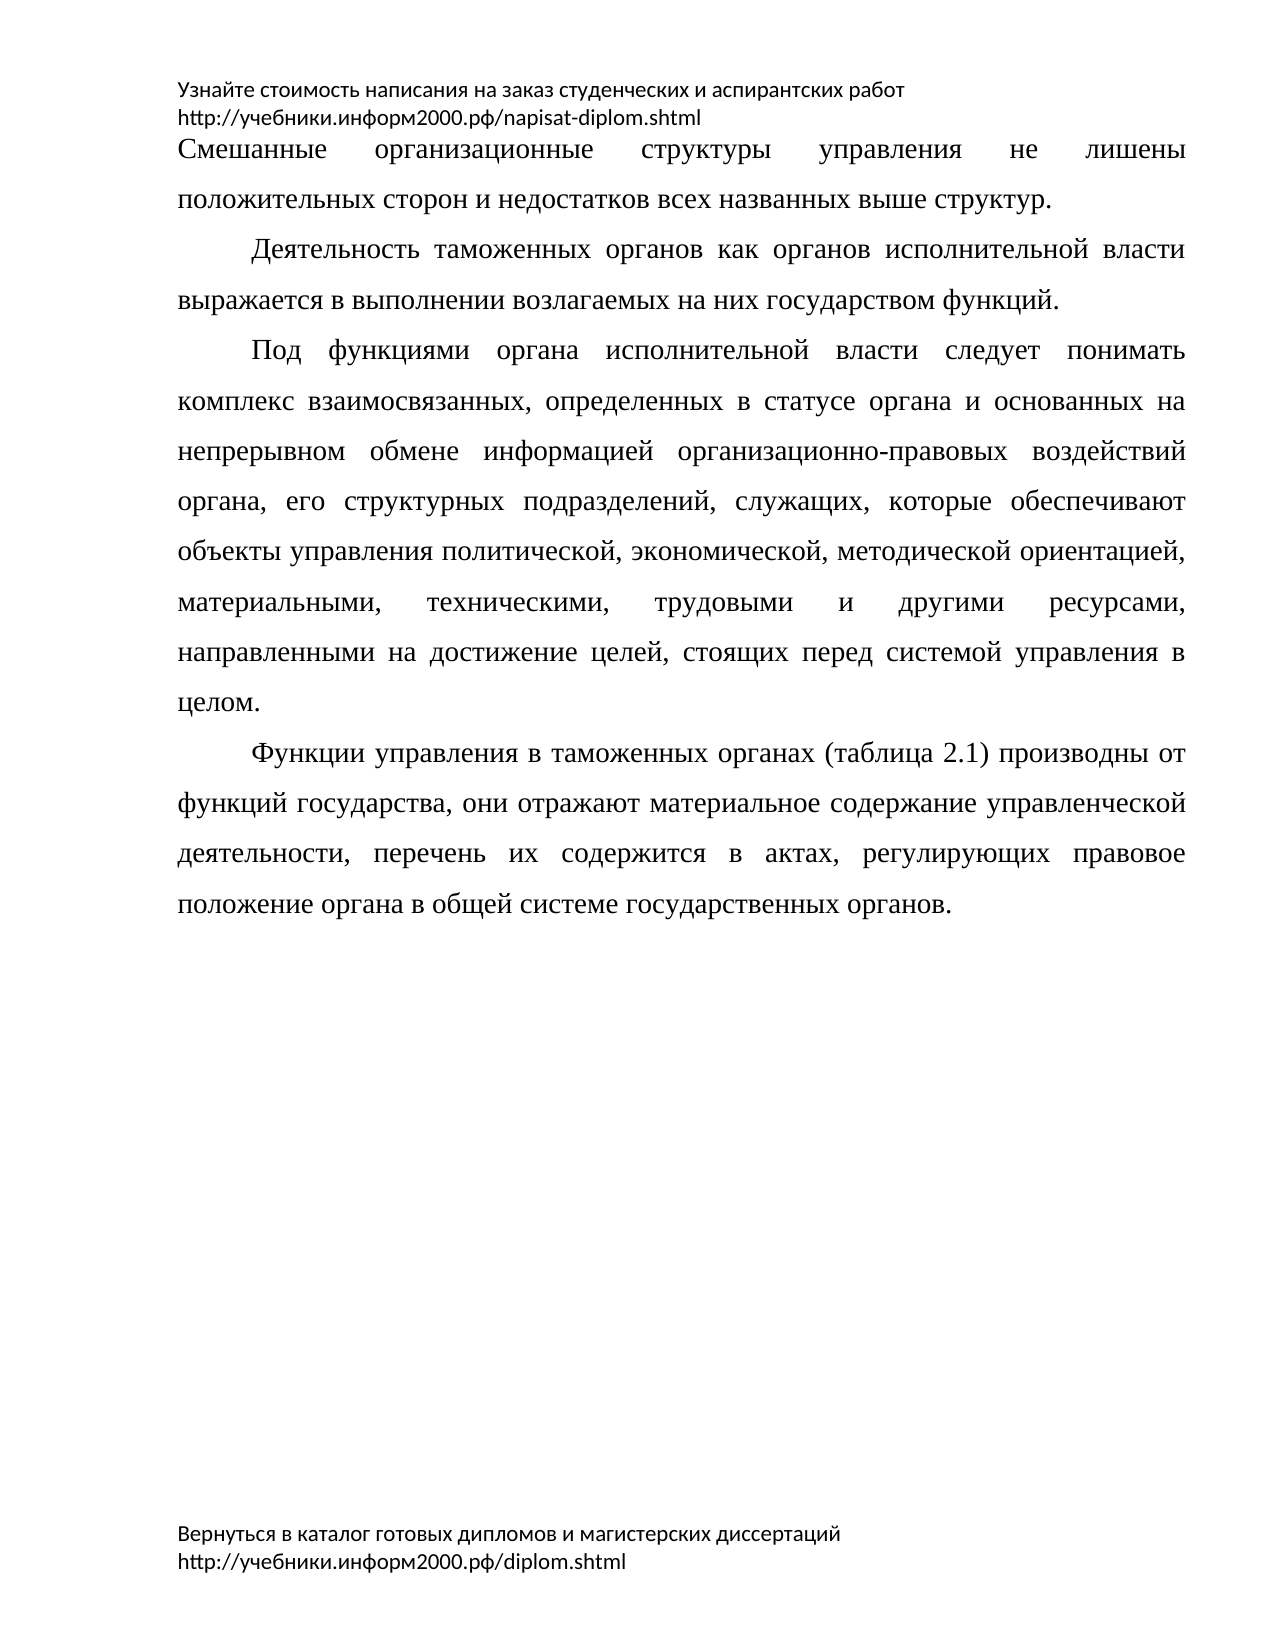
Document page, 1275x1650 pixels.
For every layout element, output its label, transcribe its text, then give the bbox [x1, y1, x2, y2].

text Под функциями органа исполнительной власти следует понимать комплекс взаимосвязанных, определенных в статусе органа и основанных на непрерывном обмене информацией организационно-правовых воздействий органа, его структурных подразделений, служащих, которые обеспечивают объекты управления политической, экономической, методической ориентацией, материальными, техническими, трудовыми и другими ресурсами, направленными на достижение целей, стоящих перед системой управления в целом. [177, 332, 1186, 718]
text Деятельность таможенных органов как органов исполнительной власти выражается в выполнении возлагаемых на них государством функций. [177, 232, 1186, 316]
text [177, 131, 1186, 215]
text Функции управления в таможенных органах (таблица 2.1) производны от функций государства, они отражают материальное содержание управленческой деятельности, перечень их содержится в актах, регулирующих правовое положение органа в общей системе государственных органов. [177, 735, 1186, 919]
